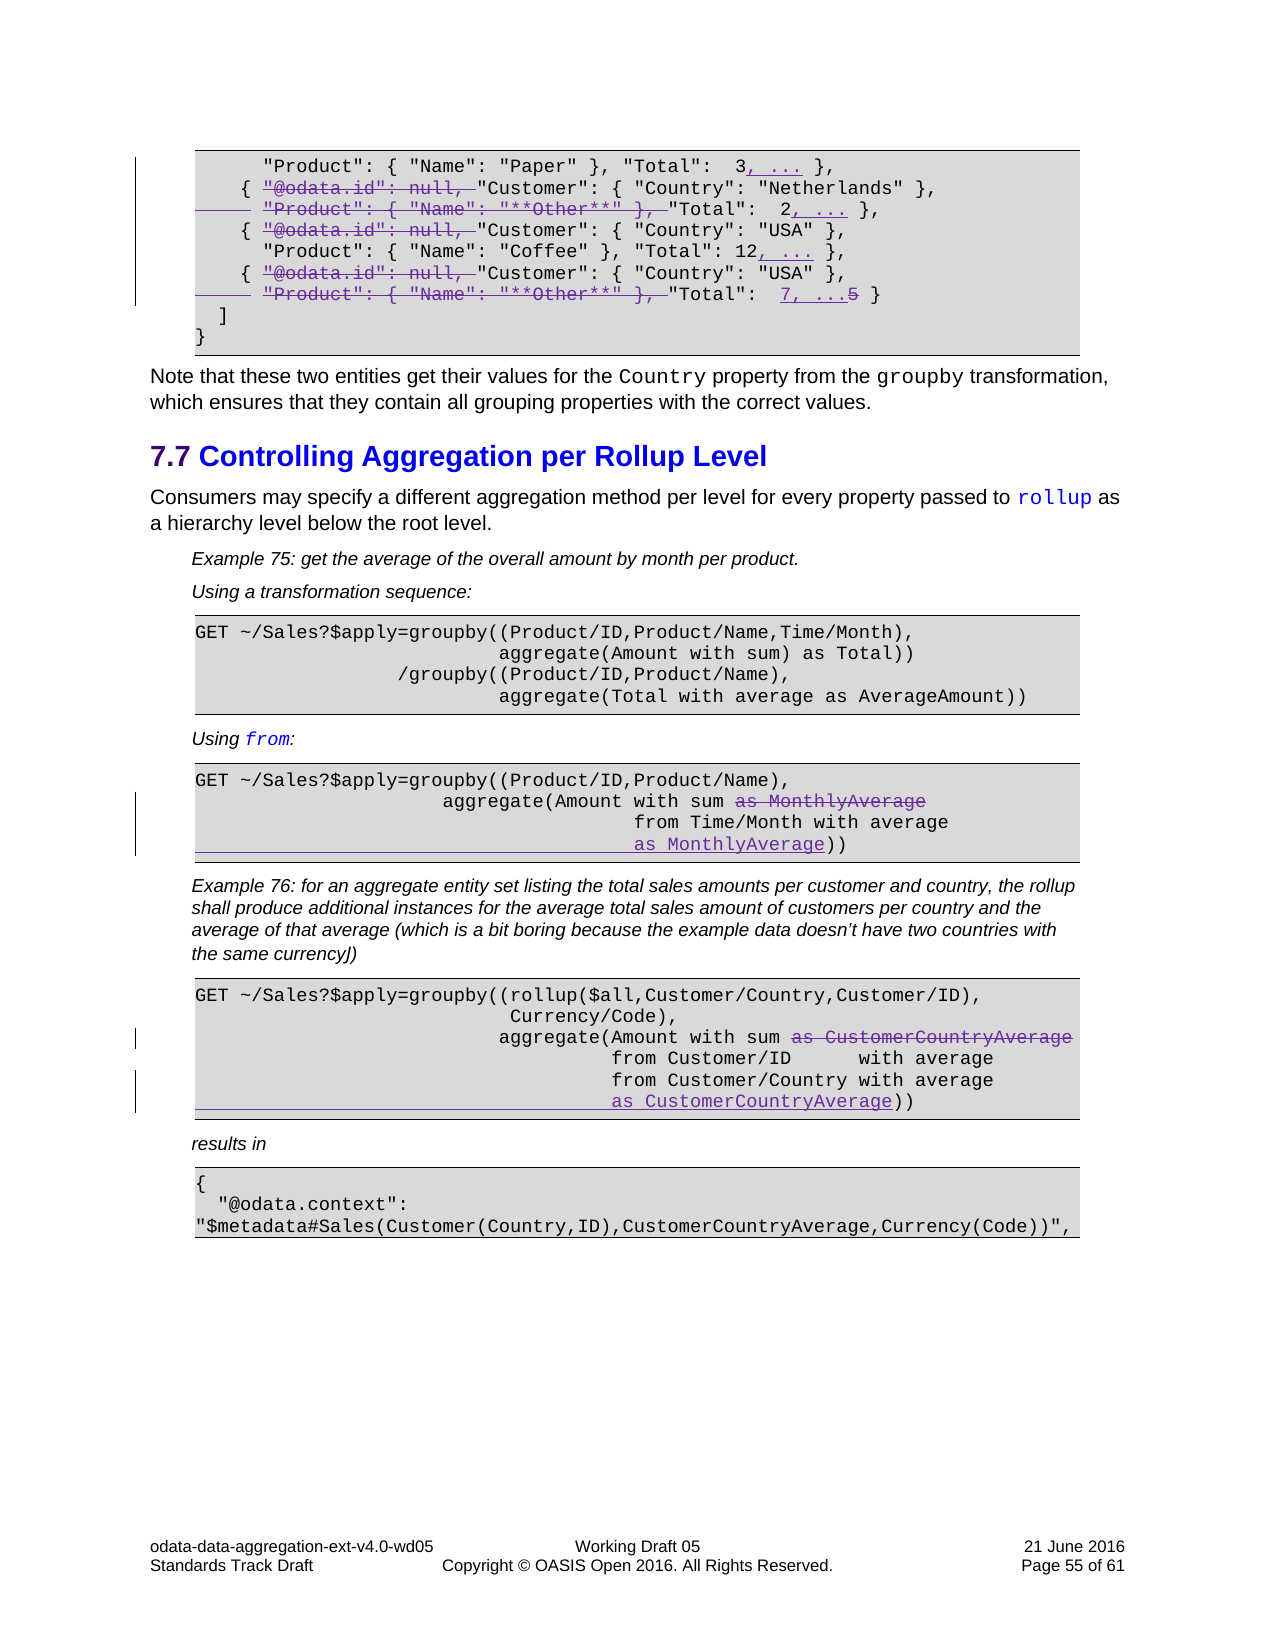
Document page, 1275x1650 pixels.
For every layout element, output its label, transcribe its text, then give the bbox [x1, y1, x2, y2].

text )) [195, 827, 1080, 862]
text Example : get the average of the overall amount by month per product. [191, 547, 1084, 569]
text } [195, 320, 1080, 355]
text Consumers may specify a different aggregation method per level for every property passed to rollup as a hierarchy level below the root level. [150, 485, 1125, 535]
text from Time/Month with average [195, 806, 1080, 827]
text Using from: [191, 727, 1084, 751]
text Using a transformation sequence: [191, 581, 1084, 603]
subtitle Controlling Aggregation per Rollup Level [150, 439, 1125, 472]
text Note that these two entities get their values for the Country property from the groupby transformation, which ensures that they contain all grouping properties with the correct values. [150, 364, 1125, 414]
text GET ~/Sales?$apply=groupby((rollup($all,Customer/Country,Customer/ID), Currency/Code), aggregate(Amount with sum from Customer/ID with average from Customer/Country with average [195, 979, 1080, 1084]
text Example : for an aggregate entity set listing the total sales amounts per customer and country, the rollup shall produce additional instances for the average total sales amount of customers per country and the average of that average (which is a bit boring because the example data doesn’t have two countries with the same currencyJ) [191, 875, 1084, 966]
text "@odata.context": "$metadata#Sales(Customer(Country,ID),CustomerCountryAverage,Currency(Code))", [195, 1188, 1080, 1237]
text "Product": { "Name": "Coffee" }, "Total": 12 }, { "Customer": { "Country": "USA" }, [195, 235, 1080, 277]
text "Total": } ] [195, 277, 1080, 320]
text GET ~/Sales?$apply=groupby((Product/ID,Product/Name), aggregate(Amount with sum [195, 764, 1080, 806]
text "Total": 2 }, { "Customer": { "Country": "USA" }, [195, 192, 1080, 235]
text GET ~/Sales?$apply=groupby((Product/ID,Product/Name,Time/Month), aggregate(Amount with sum) as Total)) /groupby((Product/ID,Product/Name), aggregate(Total with average as AverageAmount)) [195, 616, 1080, 714]
text )) [195, 1084, 1080, 1119]
text "Product": { "Name": "Paper" }, "Total": 3 }, { "Customer": { "Country": "Netherlands" }, [195, 151, 1080, 192]
text { [195, 1168, 1080, 1188]
text results in [191, 1133, 1084, 1154]
